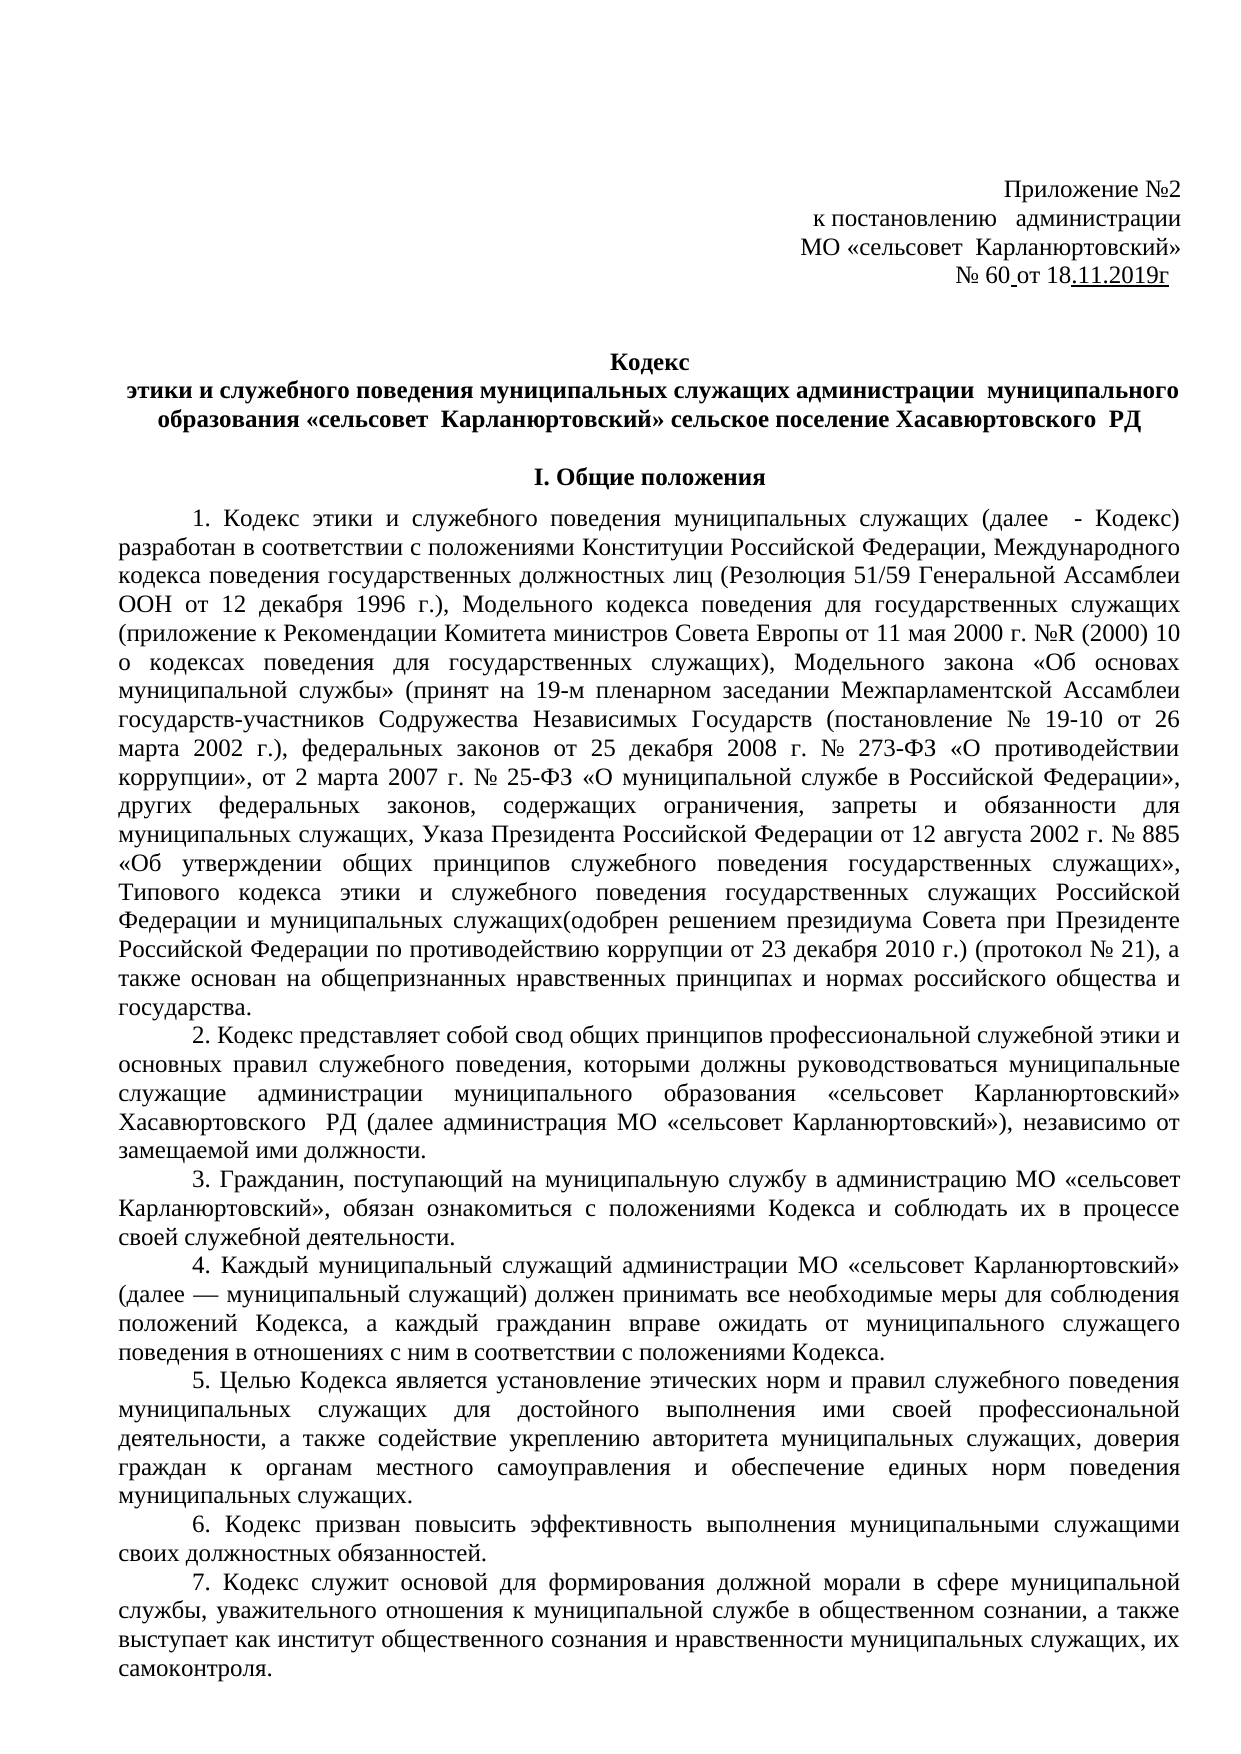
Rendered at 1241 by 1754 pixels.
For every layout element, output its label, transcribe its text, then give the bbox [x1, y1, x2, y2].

text к постановлению администрации [118, 203, 1181, 232]
text 7. Кодекс служит основой для формирования должной морали в сфере муниципальной службы, уважительного отношения к муниципальной службе в общественном сознании, а также выступает как институт общественного сознания и нравственности муниципальных служащих, их самоконтроля. [118, 1567, 1181, 1682]
text Кодекс [118, 347, 1181, 375]
text I. Общие положения [118, 462, 1181, 491]
text № 60 от 18.11.2019г [118, 260, 1181, 289]
text 6. Кодекс призван повысить эффективность выполнения муниципальными служащими своих должностных обязанностей. [118, 1509, 1181, 1567]
text 3. Гражданин, поступающий на муниципальную службу в администрацию МО «сельсовет Карланюртовский», обязан ознакомиться с положениями Кодекса и соблюдать их в процессе своей служебной деятельности. [118, 1164, 1181, 1251]
text 1. Кодекс этики и служебного поведения муниципальных служащих (далее - Кодекс) разработан в соответствии с положениями Конституции Российской Федерации, Международного кодекса поведения государственных должностных лиц (Резолюция 51/59 Генеральной Ассамблеи ООН от 12 декабря 1996 г.), Модельного кодекса поведения для государственных служащих (приложение к Рекомендации Комитета министров Совета Европы от 11 мая 2000 г. №R (2000) 10 о кодексах поведения для государственных служащих), Модельного закона «Об основах муниципальной службы» (принят на 19-м пленарном заседании Межпарламентской Ассамблеи государств-участников Содружества Независимых Государств (постановление № 19-10 от 26 марта 2002 г.), федеральных законов от 25 декабря 2008 г. № 273-ФЗ «О противодействии коррупции», от 2 марта 2007 г. № 25-ФЗ «О муниципальной службе в Российской Федерации», других федеральных законов, содержащих ограничения, запреты и обязанности для муниципальных служащих, Указа Президента Российской Федерации от 12 августа 2002 г. № 885 «Об утверждении общих принципов служебного поведения государственных служащих», Типового кодекса этики и служебного поведения государственных служащих Российской Федерации и муниципальных служащих(одобрен решением президиума Совета при Президенте Российской Федерации по противодействию коррупции от 23 декабря 2010 г.) (протокол № 21), а также основан на общепризнанных нравственных принципах и нормах российского общества и государства. [118, 503, 1181, 1021]
text 5. Целью Кодекса является установление этических норм и правил служебного поведения муниципальных служащих для достойного выполнения ими своей профессиональной деятельности, а также содействие укреплению авторитета муниципальных служащих, доверия граждан к органам местного самоуправления и обеспечение единых норм поведения муниципальных служащих. [118, 1366, 1181, 1509]
text МО «сельсовет Карланюртовский» [118, 232, 1181, 260]
text 4. Каждый муниципальный служащий администрации МО «сельсовет Карланюртовский» (далее — муниципальный служащий) должен принимать все необходимые меры для соблюдения положений Кодекса, а каждый гражданин вправе ожидать от муниципального служащего поведения в отношениях с ним в соответствии с положениями Кодекса. [118, 1251, 1181, 1366]
text этики и служебного поведения муниципальных служащих администрации муниципального образования «сельсовет Карланюртовский» сельское поселение Хасавюртовского РД [118, 375, 1181, 433]
text Приложение №2 [118, 174, 1181, 203]
text 2. Кодекс представляет собой свод общих принципов профессиональной служебной этики и основных правил служебного поведения, которыми должны руководствоваться муниципальные служащие администрации муниципального образования «сельсовет Карланюртовский» Хасавюртовского РД (далее администрация МО «сельсовет Карланюртовский»), независимо от замещаемой ими должности. [118, 1021, 1181, 1164]
